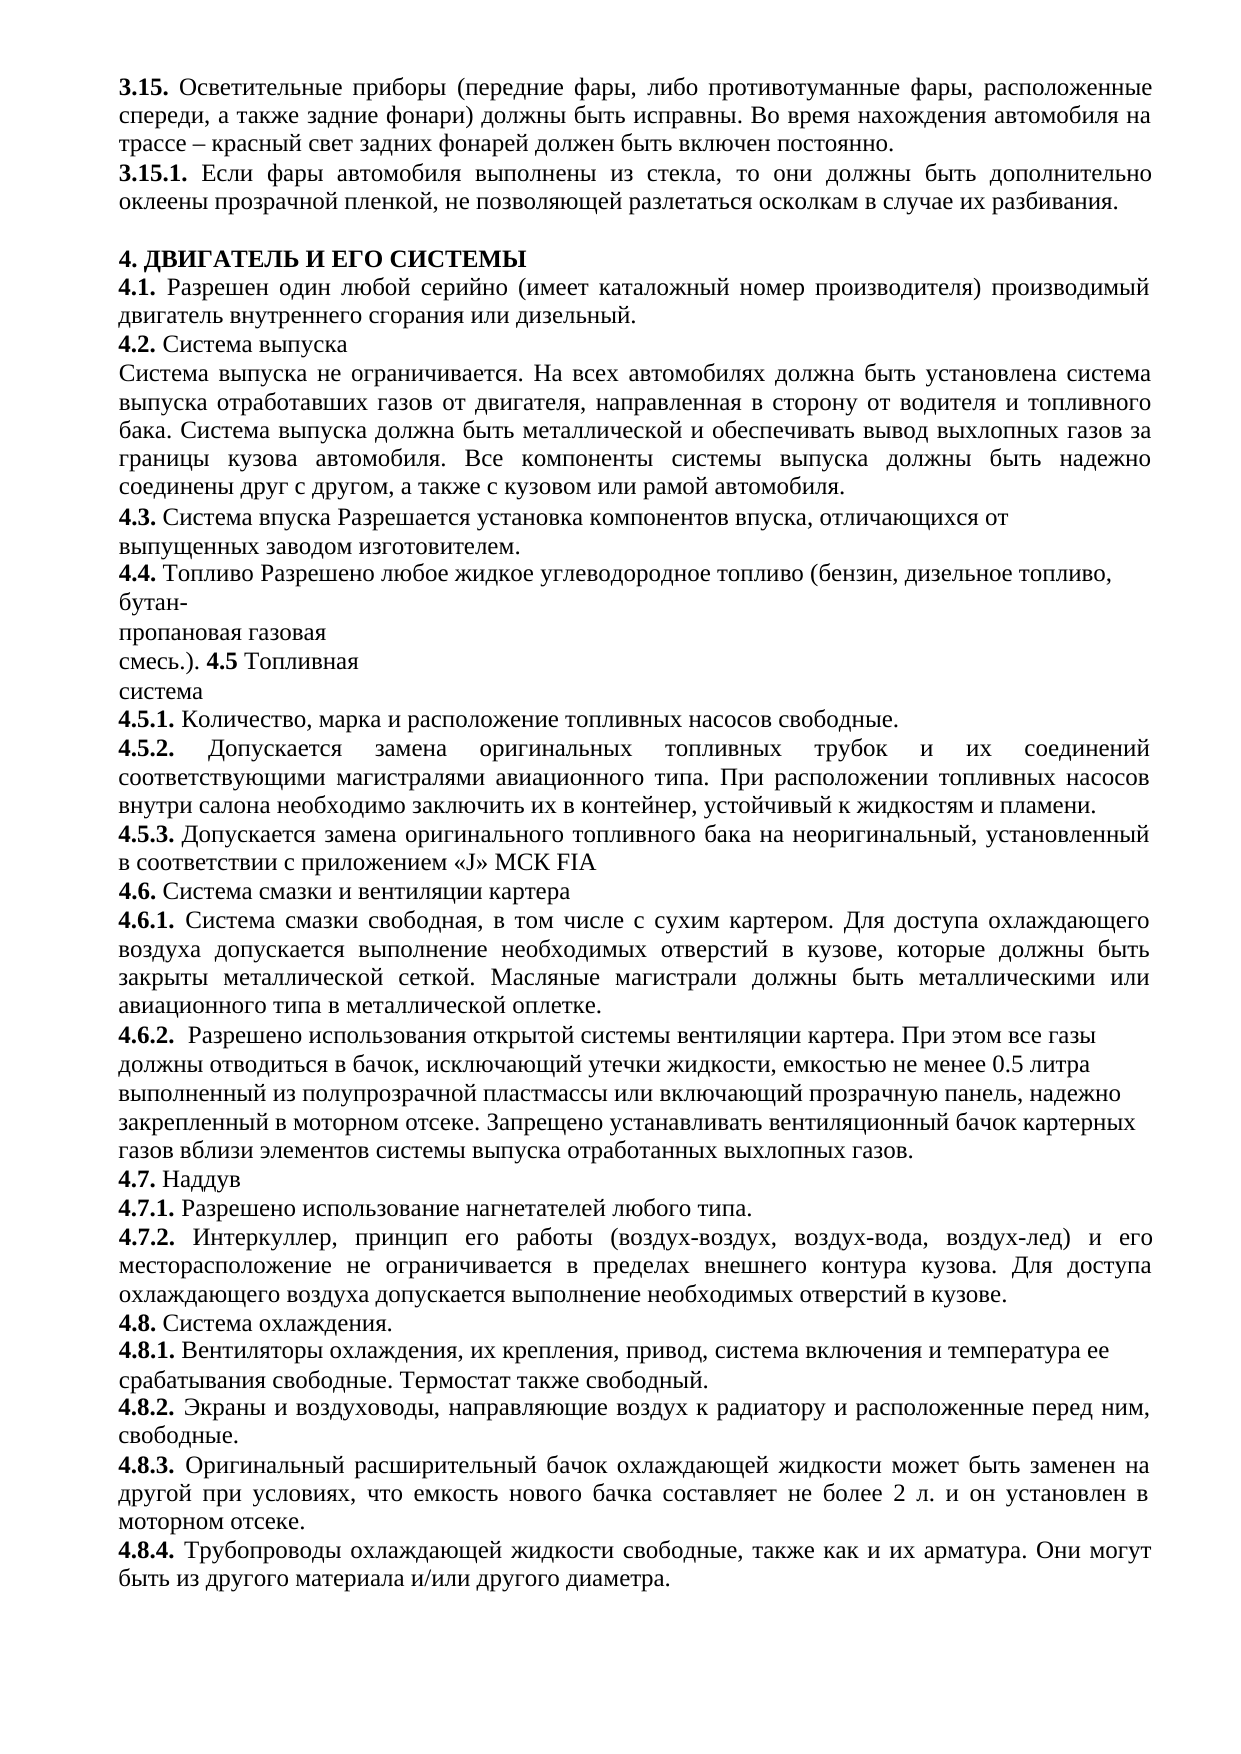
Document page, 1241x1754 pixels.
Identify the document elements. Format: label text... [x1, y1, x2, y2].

list Трубопроводы охлаждающей жидкости свободные, также как и их арматура. Они могут быть из другого материала и/или другого диаметра. [118, 1537, 1153, 1592]
list Оригинальный расширительный бачок охлаждающей жидкости может быть заменен на другой при условиях, что емкость нового бачка составляет не более 2 л. и он установлен в моторном отсеке. [118, 1451, 1151, 1535]
text 4.7.2. Интеркуллер, принцип его работы (воздух-воздух, воздух-вода, воздух-лед) и его месторасположение не ограничивается в пределах внешнего контура кузова. Для доступа охлаждающего воздуха допускается выполнение необходимых отверстий в кузове. [119, 1223, 1153, 1307]
text 4.6. Система смазки и вентиляции картера [119, 876, 1153, 905]
text 4. ДВИГАТЕЛЬ И ЕГО СИСТЕМЫ [119, 244, 1153, 273]
list Система смазки свободная, в том числе с сухим картером. Для доступа охлаждающего воздуха допускается выполнение необходимых отверстий в кузове, которые должны быть закрыты металлической сеткой. Масляные магистрали должны быть металлическими или авиационного типа в металлической оплетке. [118, 906, 1151, 1019]
text 4.3. Система впуска Разрешается установка компонентов впуска, отличающихся от выпущенных заводом изготовителем. [119, 502, 1151, 559]
list Экраны и воздуховоды, направляющие воздух к радиатору и расположенные перед ним, свободные. [118, 1393, 1151, 1449]
text 4.4. Топливо Разрешено любое жидкое углеводородное топливо (бензин, дизельное топливо, бутан- [119, 559, 1153, 615]
text 3.15.1. Если фары автомобиля выполнены из стекла, то они должны быть дополнительно оклеены прозрачной пленкой, не позволяющей разлетаться осколкам в случае их разбивания. [119, 159, 1153, 214]
text Система выпуска не ограничивается. На всех автомобилях должна быть установлена система выпуска отработавших газов от двигателя, направленная в сторону от водителя и топливного бака. Система выпуска должна быть металлической и обеспечивать вывод выхлопных газов за границы кузова автомобиля. Все компоненты системы выпуска должны быть надежно соединены друг с другом, а также с кузовом или рамой автомобиля. [119, 359, 1153, 500]
text 4.8.1. Вентиляторы охлаждения, их крепления, привод, система включения и температура ее [119, 1337, 1151, 1364]
text срабатывания свободные. Термостат также свободный. [119, 1365, 1153, 1393]
list Система выпуска [118, 329, 1153, 358]
list Разрешено использования открытой системы вентиляции картера. При этом все газы должны отводиться в бачок, исключающий утечки жидкости, емкостью не менее 0.5 литра выполненный из полупрозрачной пластмассы или включающий прозрачную панель, надежно закрепленный в моторном отсеке. Запрещено устанавливать вентиляционный бачок картерных газов вблизи элементов системы выпуска отработанных выхлопных газов. [118, 1020, 1153, 1164]
text 4.8. Система охлаждения. [119, 1309, 1151, 1337]
list Разрешено использование нагнетателей любого типа. [118, 1193, 1153, 1222]
text 4.7. Наддув [118, 1164, 1153, 1193]
text 3.15. Осветительные приборы (передние фары, либо противотуманные фары, расположенные спереди, а также задние фонари) должны быть исправны. Во время нахождения автомобиля на трассе – красный свет задних фонарей должен быть включен постоянно. [119, 73, 1153, 157]
list Допускается замена оригинального топливного бака на неоригинальный, установленный в соответствии с приложением «J» МСК FIA [118, 820, 1151, 876]
list Количество, марка и расположение топливных насосов свободные. [118, 706, 1153, 733]
text пропановая газовая смесь.). 4.5 Топливная система [119, 617, 413, 705]
list Разрешен один любой серийно (имеет каталожный номер производителя) производимый двигатель внутреннего сгорания или дизельный. [118, 273, 1151, 329]
list Допускается замена оригинальных топливных трубок и их соединений соответствующими магистралями авиационного типа. При расположении топливных насосов внутри салона необходимо заключить их в контейнер, устойчивый к жидкостям и пламени. [118, 734, 1151, 819]
